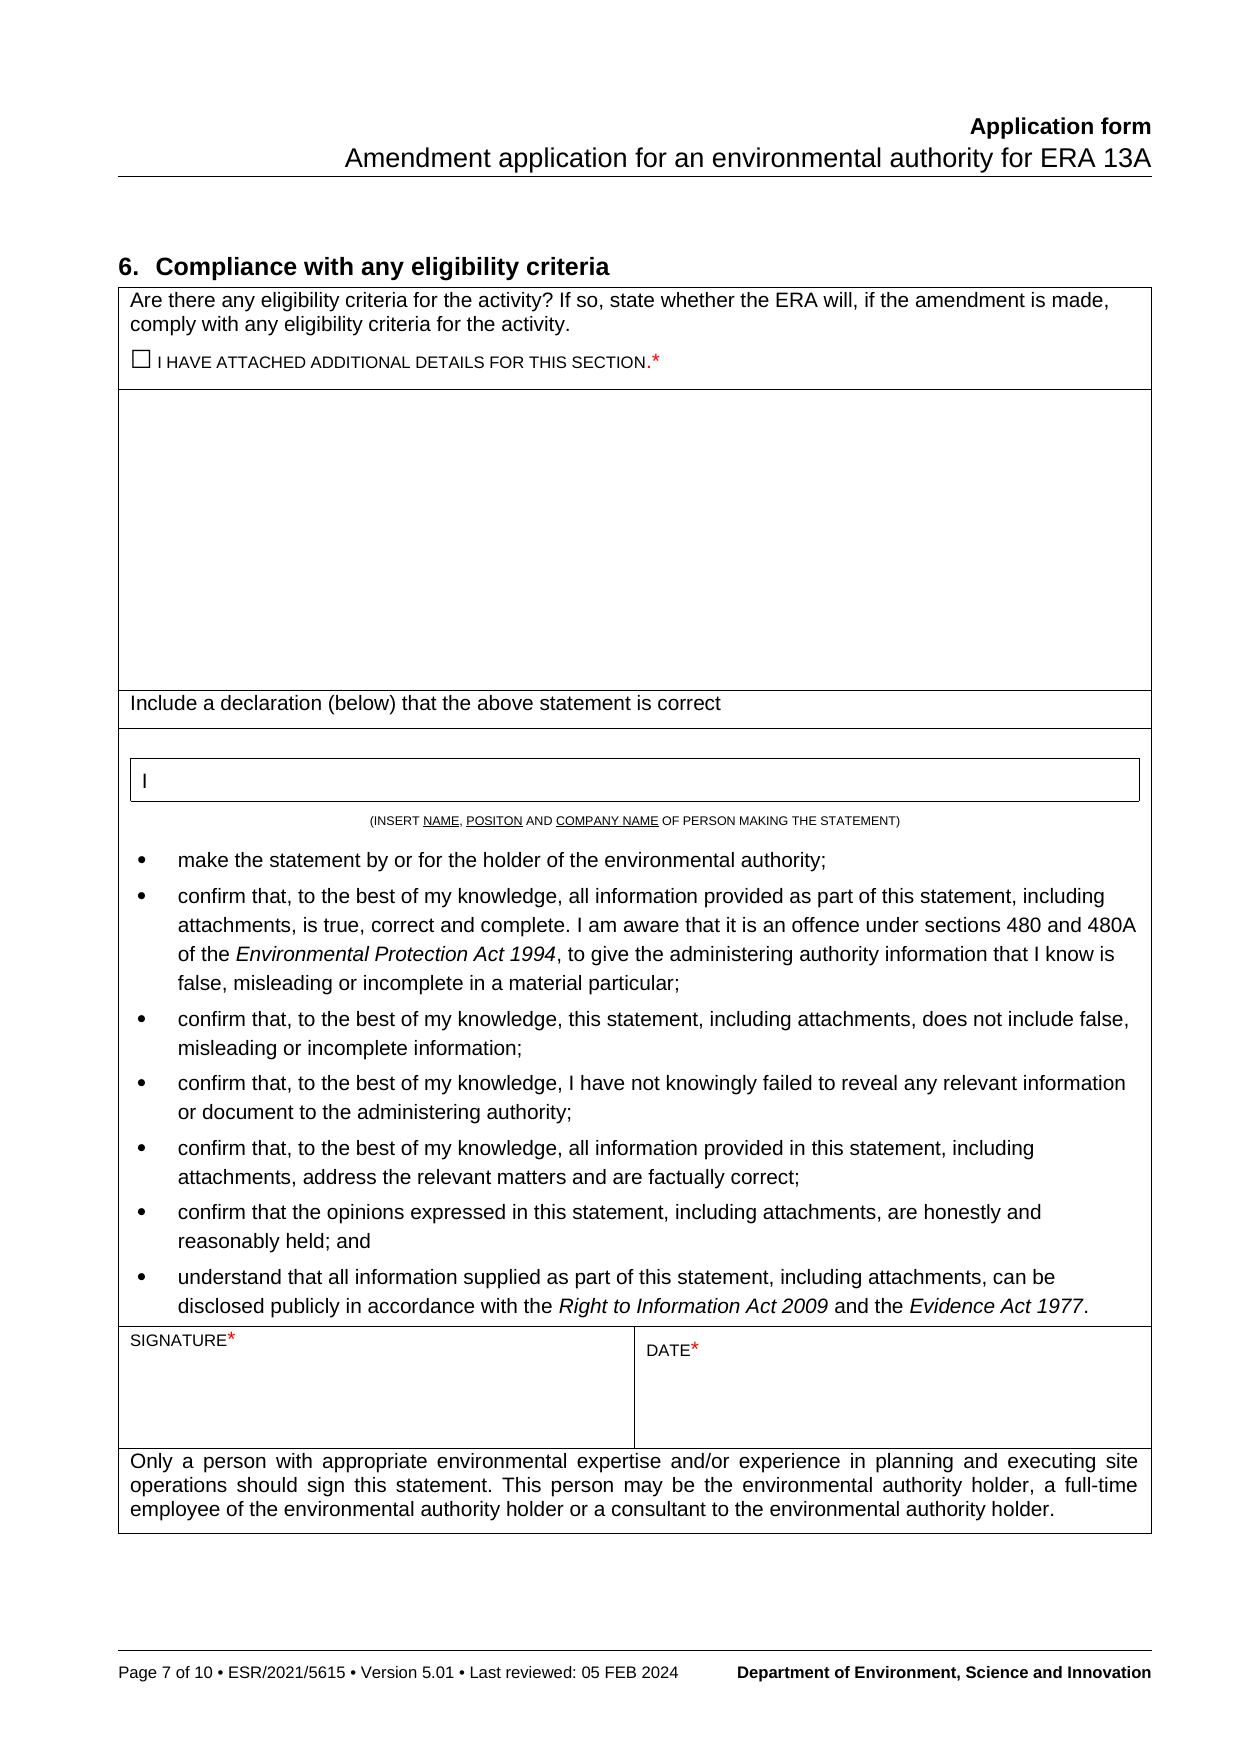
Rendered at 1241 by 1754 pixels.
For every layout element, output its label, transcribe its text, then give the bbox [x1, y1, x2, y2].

table_cell Only a person with appropriate environmental expertise and/or experience in planning and executing site operations should sign this statement. This person may be the environmental authority holder, a full-time employee of the environmental authority holder or a consultant to the environmental authority holder. [119, 1449, 1151, 1533]
table_cell make the statement by or for the holder of the environmental authority; confirm that, to the best of my knowledge, all information provided as part of this statement, including attachments, is true, correct and complete. I am aware that it is an offence under sections 480 and 480A of the Environmental Protection Act 1994, to give the administering authority information that I know is false, misleading or incomplete in a material particular; confirm that, to the best of my knowledge, this statement, including attachments, does not include false, misleading or incomplete information; confirm that, to the best of my knowledge, I have not knowingly failed to reveal any relevant information or document to the administering authority; confirm that, to the best of my knowledge, all information provided in this statement, including attachments, address the relevant matters and are factually correct; confirm that the opinions expressed in this statement, including attachments, are honestly and reasonably held; and understand that all information supplied as part of this statement, including attachments, can be disclosed publicly in accordance with the Right to Information Act 2009 and the Evidence Act 1977. [119, 729, 1151, 1326]
table_cell SIGNATURE* [119, 1327, 634, 1448]
table_cell [119, 390, 1151, 690]
subtitle Compliance with any eligibility criteria [118, 252, 1152, 281]
table_header Are there any eligibility criteria for the activity? If so, state whether the ERA will, if the amendment is made, comply with any eligibility criteria for the activity. I HAVE ATTACHED ADDITIONAL DETAILS FOR THIS SECTION.* [119, 288, 1151, 388]
table_cell DATE* [635, 1327, 1151, 1448]
table_cell Include a declaration (below) that the above statement is correct [119, 691, 1151, 728]
